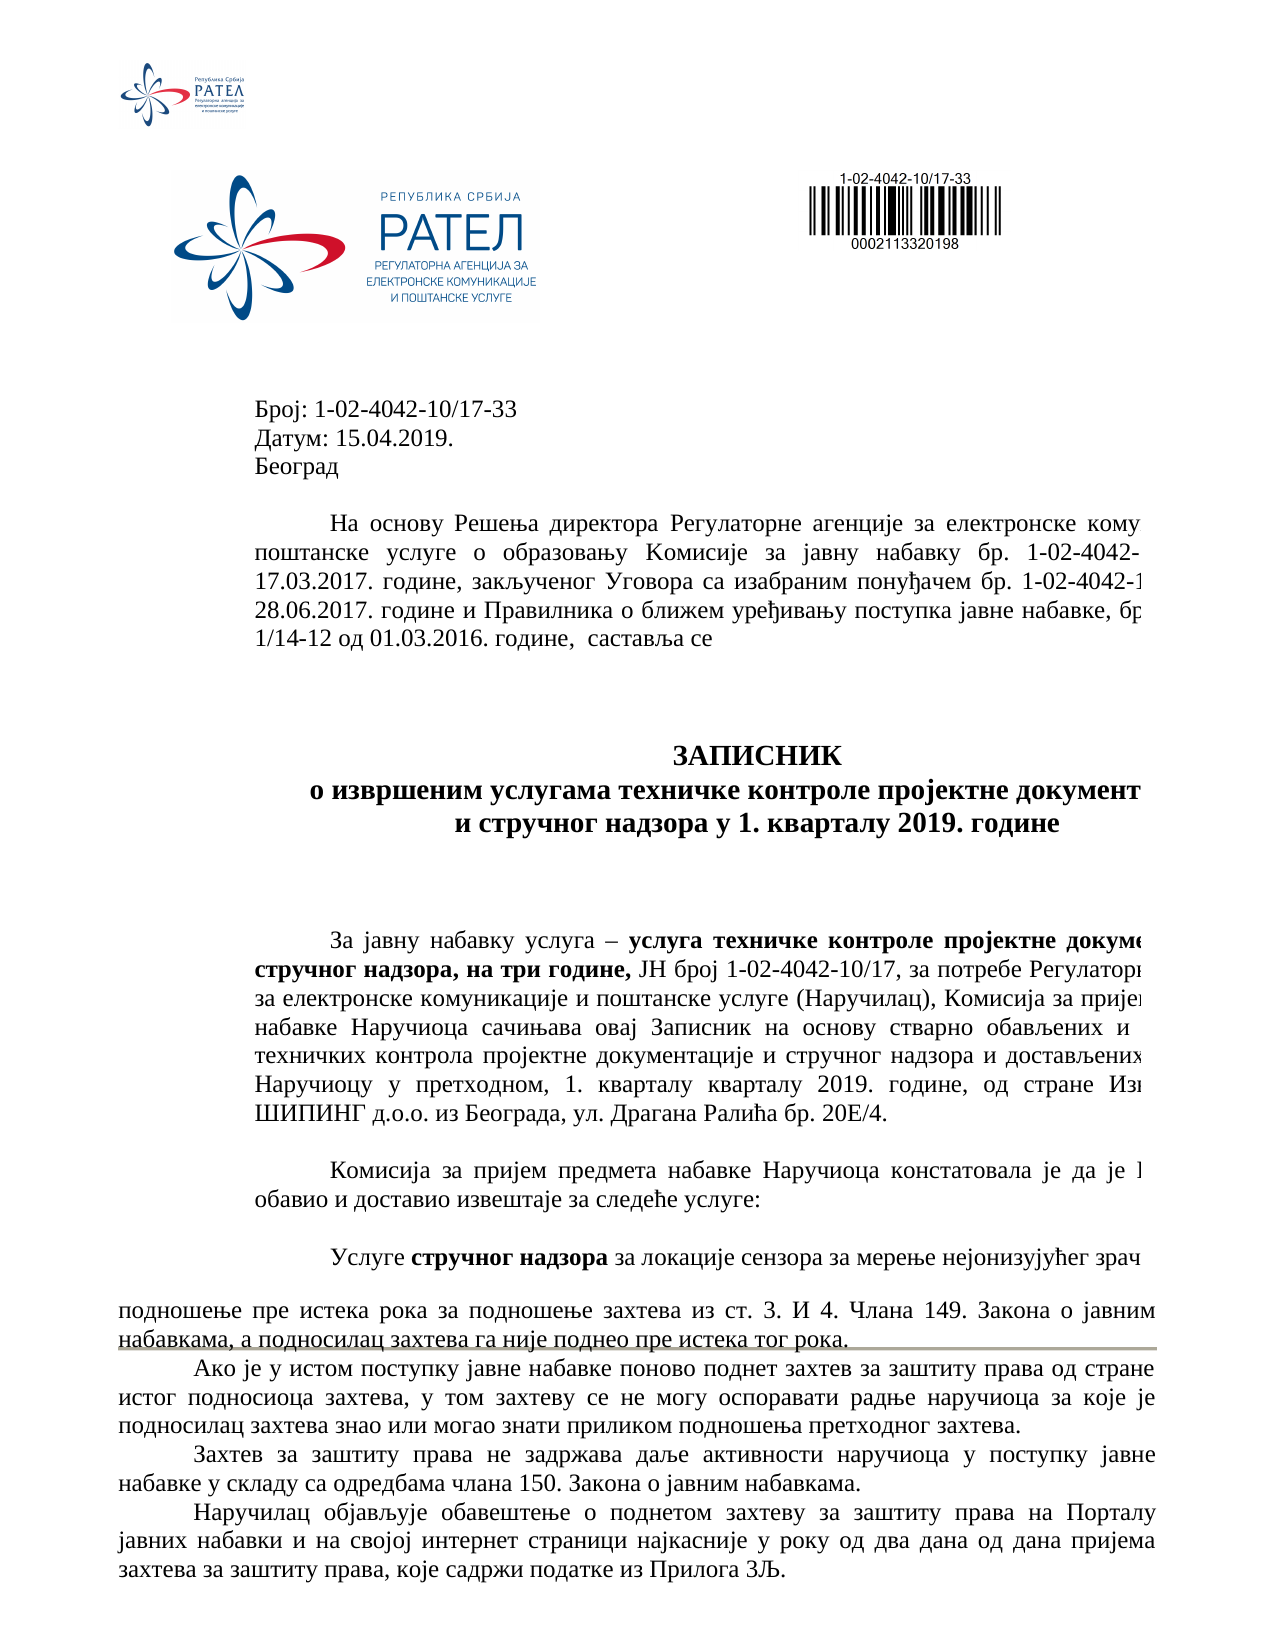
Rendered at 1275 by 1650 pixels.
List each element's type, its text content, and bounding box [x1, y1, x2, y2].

text Ако је у истом поступку јавне набавке поново поднет захтев за заштиту права од стране истог подносиоца захтева, у том захтеву се не могу оспоравати радње наручиоца за које је подносилац захтева знао или могао знати приликом подношења претходног захтева. [118, 1353, 1157, 1439]
text Наручилац објављује обавештење о поднетом захтеву за заштиту права на Порталу јавних набавки и на својој интернет страници најкасније у року од два дана од дана пријема захтева за заштиту права, које садржи податке из Прилога 3Љ. [118, 1497, 1157, 1583]
picture [118, 60, 247, 129]
text Захтев за заштиту права не задржава даље активности наручиоца у поступку јавне набавке у складу са одредбама члана 150. Закона о јавним набавкама. [118, 1439, 1157, 1497]
text Захтевом за заштиту права не могу се оспоравати радње наручиоца предузете у поступку јавне набавке ако су подносиоцу захтева били или могли бити познати разлози за његово подношење пре истека рока за подношење захтева из ст. 3. И 4. Члана 149. Закона о јавним набавкама, а подносилац захтева га није поднео пре истека тог рока. [118, 1296, 1157, 1353]
